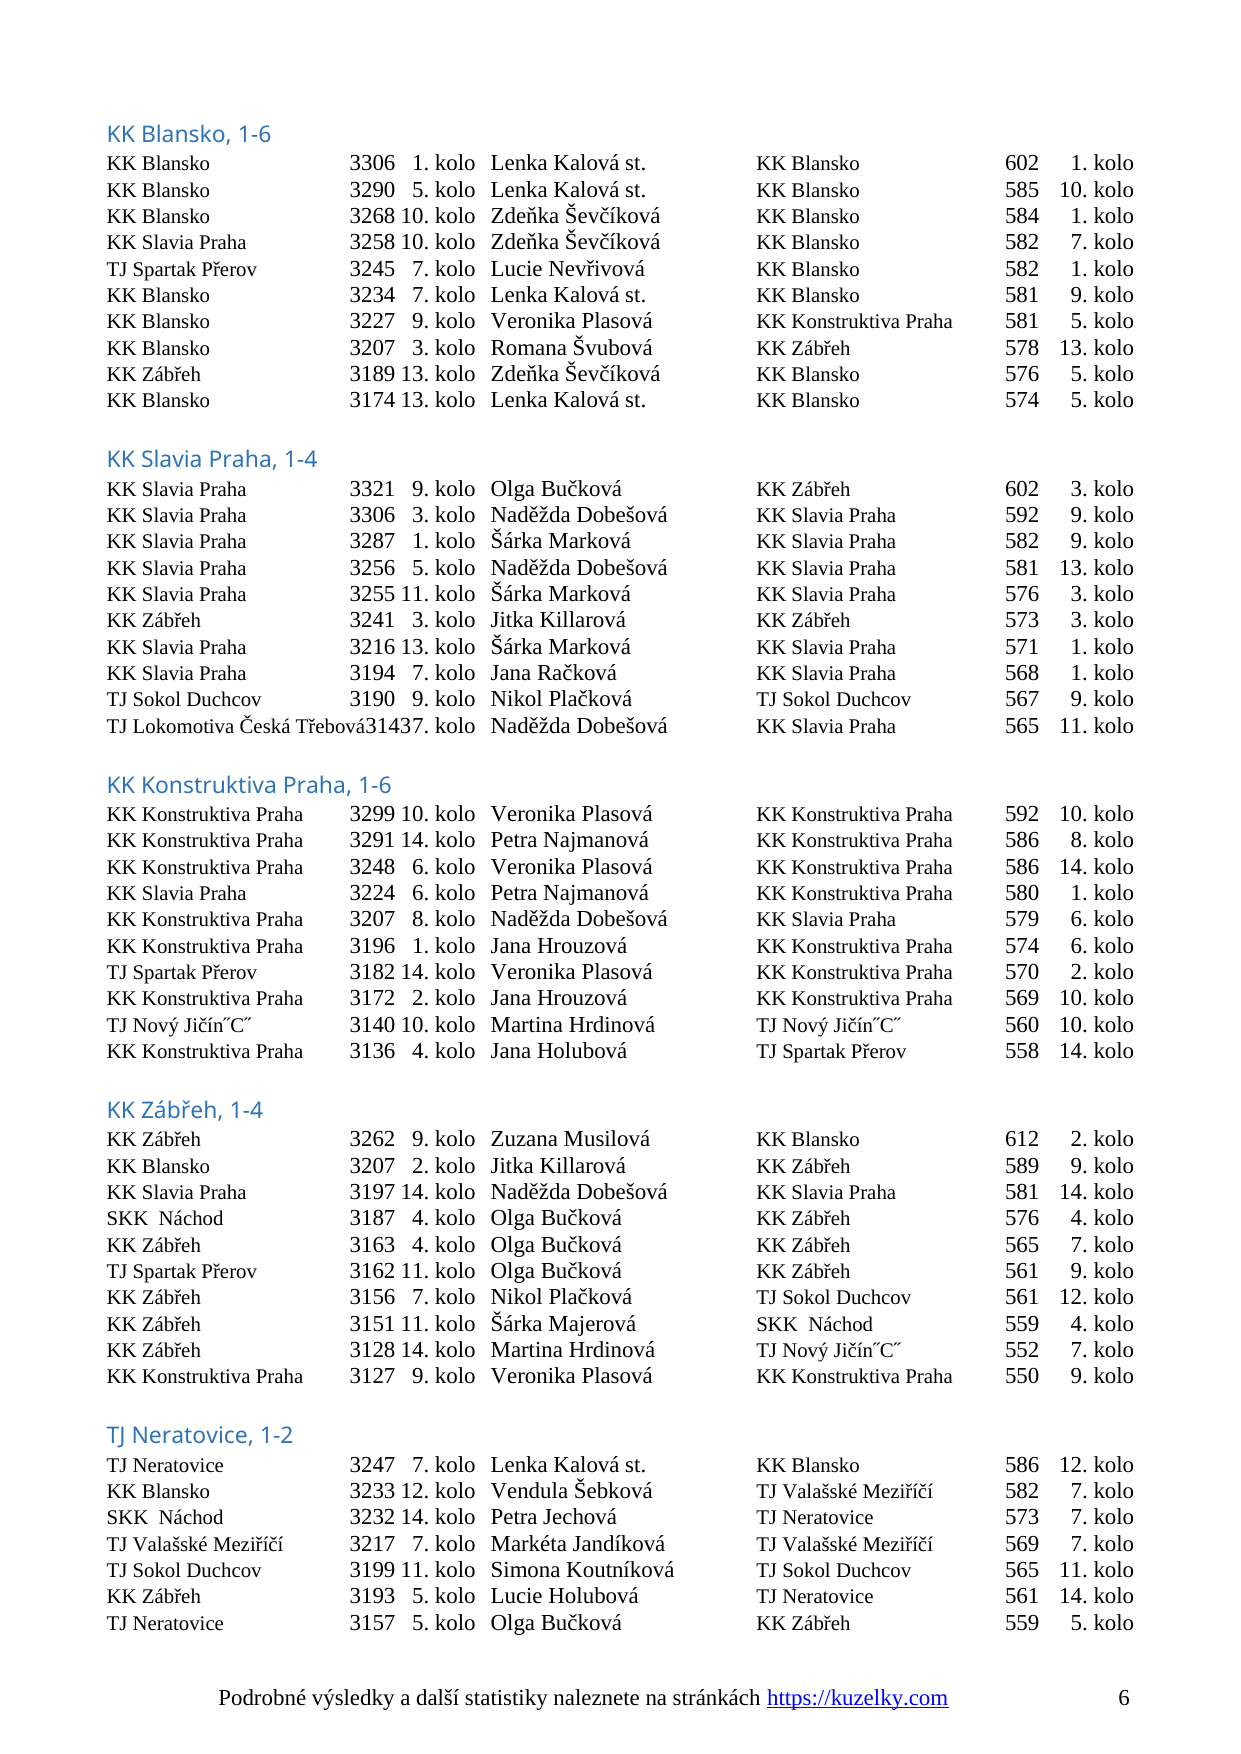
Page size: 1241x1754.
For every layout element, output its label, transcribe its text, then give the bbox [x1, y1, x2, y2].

text KK Blansko 3174 13. kolo Lenka Kalová st. KK Blansko 574 5. kolo [106, 387, 1134, 413]
text KK Konstruktiva Praha 3136 4. kolo Jana Holubová TJ Spartak Přerov 558 14. kolo [106, 1037, 1134, 1063]
text KK Blansko 3227 9. kolo Veronika Plasová KK Konstruktiva Praha 581 5. kolo [106, 307, 1134, 334]
text KK Slavia Praha 3255 11. kolo Šárka Marková KK Slavia Praha 576 3. kolo [106, 580, 1134, 606]
text KK Zábřeh 3189 13. kolo Zdeňka Ševčíková KK Blansko 576 5. kolo [106, 360, 1134, 387]
text KK Blansko 3306 1. kolo Lenka Kalová st. KK Blansko 602 1. kolo [106, 149, 1134, 176]
text SKK Náchod 3232 14. kolo Petra Jechová TJ Neratovice 573 7. kolo [106, 1503, 1134, 1530]
text KK Zábřeh 3156 7. kolo Nikol Plačková TJ Sokol Duchcov 561 12. kolo [106, 1283, 1134, 1310]
text KK Zábřeh 3193 5. kolo Lucie Holubová TJ Neratovice 561 14. kolo [106, 1582, 1134, 1609]
text KK Slavia Praha 3224 6. kolo Petra Najmanová KK Konstruktiva Praha 580 1. kolo [106, 879, 1134, 905]
text KK Konstruktiva Praha 3196 1. kolo Jana Hrouzová KK Konstruktiva Praha 574 6. kolo [106, 932, 1134, 958]
text KK Blansko 3268 10. kolo Zdeňka Ševčíková KK Blansko 584 1. kolo [106, 202, 1134, 228]
subtitle KK Zábřeh, 1-4 [106, 1094, 1134, 1125]
text KK Slavia Praha 3216 13. kolo Šárka Marková KK Slavia Praha 571 1. kolo [106, 633, 1134, 659]
text KK Konstruktiva Praha 3248 6. kolo Veronika Plasová KK Konstruktiva Praha 586 14. kolo [106, 853, 1134, 879]
text KK Konstruktiva Praha 3172 2. kolo Jana Hrouzová KK Konstruktiva Praha 569 10. kolo [106, 984, 1134, 1011]
text KK Blansko 3207 3. kolo Romana Švubová KK Zábřeh 578 13. kolo [106, 334, 1134, 360]
text TJ Neratovice 3247 7. kolo Lenka Kalová st. KK Blansko 586 12. kolo [106, 1451, 1134, 1477]
subtitle KK Slavia Praha, 1-4 [106, 443, 1134, 475]
text KK Zábřeh 3128 14. kolo Martina Hrdinová TJ Nový Jičín˝C˝ 552 7. kolo [106, 1336, 1134, 1362]
text TJ Neratovice 3157 5. kolo Olga Bučková KK Zábřeh 559 5. kolo [106, 1609, 1134, 1635]
text KK Blansko 3290 5. kolo Lenka Kalová st. KK Blansko 585 10. kolo [106, 176, 1134, 202]
text KK Blansko 3234 7. kolo Lenka Kalová st. KK Blansko 581 9. kolo [106, 281, 1134, 307]
text TJ Spartak Přerov 3162 11. kolo Olga Bučková KK Zábřeh 561 9. kolo [106, 1257, 1134, 1283]
text KK Slavia Praha 3197 14. kolo Naděžda Dobešová KK Slavia Praha 581 14. kolo [106, 1178, 1134, 1204]
text KK Blansko 3233 12. kolo Vendula Šebková TJ Valašské Meziříčí 582 7. kolo [106, 1477, 1134, 1503]
text SKK Náchod 3187 4. kolo Olga Bučková KK Zábřeh 576 4. kolo [106, 1204, 1134, 1231]
text KK Slavia Praha 3256 5. kolo Naděžda Dobešová KK Slavia Praha 581 13. kolo [106, 554, 1134, 580]
text KK Konstruktiva Praha 3207 8. kolo Naděžda Dobešová KK Slavia Praha 579 6. kolo [106, 905, 1134, 932]
text TJ Sokol Duchcov 3190 9. kolo Nikol Plačková TJ Sokol Duchcov 567 9. kolo [106, 686, 1134, 712]
text KK Slavia Praha 3194 7. kolo Jana Račková KK Slavia Praha 568 1. kolo [106, 659, 1134, 686]
text KK Zábřeh 3163 4. kolo Olga Bučková KK Zábřeh 565 7. kolo [106, 1231, 1134, 1257]
subtitle KK Blansko, 1-6 [106, 118, 1134, 149]
text TJ Nový Jičín˝C˝ 3140 10. kolo Martina Hrdinová TJ Nový Jičín˝C˝ 560 10. kolo [106, 1011, 1134, 1037]
text TJ Sokol Duchcov 3199 11. kolo Simona Koutníková TJ Sokol Duchcov 565 11. kolo [106, 1556, 1134, 1582]
text TJ Spartak Přerov 3245 7. kolo Lucie Nevřivová KK Blansko 582 1. kolo [106, 255, 1134, 281]
text KK Blansko 3207 2. kolo Jitka Killarová KK Zábřeh 589 9. kolo [106, 1152, 1134, 1178]
text KK Slavia Praha 3287 1. kolo Šárka Marková KK Slavia Praha 582 9. kolo [106, 527, 1134, 554]
text KK Slavia Praha 3258 10. kolo Zdeňka Ševčíková KK Blansko 582 7. kolo [106, 228, 1134, 255]
text KK Konstruktiva Praha 3299 10. kolo Veronika Plasová KK Konstruktiva Praha 592 10. kolo [106, 800, 1134, 826]
text KK Konstruktiva Praha 3127 9. kolo Veronika Plasová KK Konstruktiva Praha 550 9. kolo [106, 1362, 1134, 1389]
text TJ Spartak Přerov 3182 14. kolo Veronika Plasová KK Konstruktiva Praha 570 2. kolo [106, 958, 1134, 984]
text KK Zábřeh 3241 3. kolo Jitka Killarová KK Zábřeh 573 3. kolo [106, 606, 1134, 633]
text KK Zábřeh 3151 11. kolo Šárka Majerová SKK Náchod 559 4. kolo [106, 1310, 1134, 1336]
subtitle KK Konstruktiva Praha, 1-6 [106, 769, 1134, 800]
text KK Zábřeh 3262 9. kolo Zuzana Musilová KK Blansko 612 2. kolo [106, 1125, 1134, 1152]
text TJ Valašské Meziříčí 3217 7. kolo Markéta Jandíková TJ Valašské Meziříčí 569 7. kolo [106, 1530, 1134, 1556]
text KK Konstruktiva Praha 3291 14. kolo Petra Najmanová KK Konstruktiva Praha 586 8. kolo [106, 826, 1134, 853]
subtitle TJ Neratovice, 1-2 [106, 1419, 1134, 1451]
text KK Slavia Praha 3321 9. kolo Olga Bučková KK Zábřeh 602 3. kolo [106, 475, 1134, 501]
text KK Slavia Praha 3306 3. kolo Naděžda Dobešová KK Slavia Praha 592 9. kolo [106, 501, 1134, 527]
text TJ Lokomotiva Česká Třebová 3143 7. kolo Naděžda Dobešová KK Slavia Praha 565 11. kolo [106, 712, 1134, 738]
